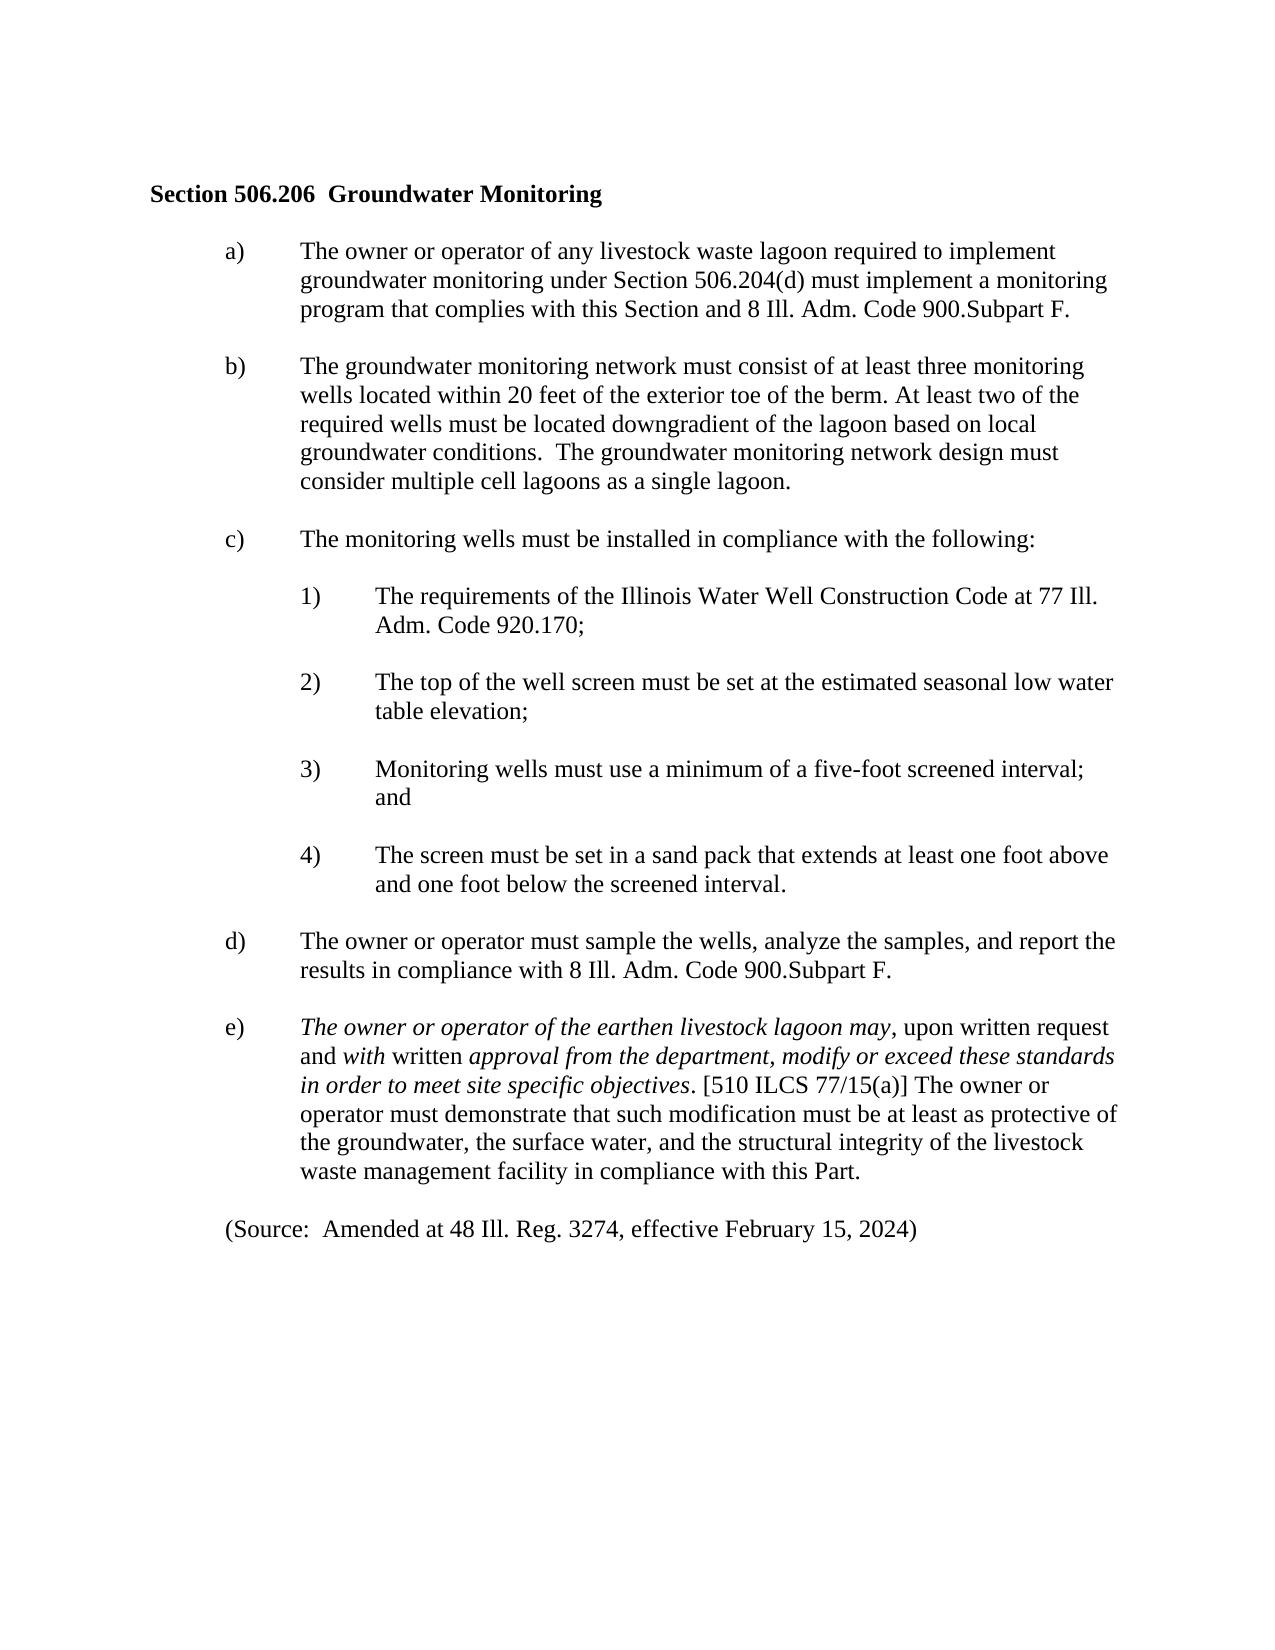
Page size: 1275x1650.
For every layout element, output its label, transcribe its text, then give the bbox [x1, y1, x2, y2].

text e) The owner or operator of the earthen livestock lagoon may, upon written request and with written approval from the department, modify or exceed these standards in order to meet site specific objectives. [510 ILCS 77/15(a)] The owner or operator must demonstrate that such modification must be at least as protective of the groundwater, the surface water, and the structural integrity of the livestock waste management facility in compliance with this Part. [225, 1012, 1125, 1185]
text 1) The requirements of the Illinois Water Well Construction Code at 77 Ill. Adm. Code 920.170; [300, 581, 1125, 639]
text (Source: Amended at 48 Ill. Reg. 3274, effective February 15, 2024) [225, 1214, 1125, 1242]
text c) The monitoring wells must be installed in compliance with the following: [225, 524, 1125, 552]
text Section 506.206 Groundwater Monitoring [150, 179, 1125, 207]
text 3) Monitoring wells must use a minimum of a five-foot screened interval; and [300, 754, 1125, 811]
text 2) The top of the well screen must be set at the estimated seasonal low water table elevation; [300, 667, 1125, 725]
text 4) The screen must be set in a sand pack that extends at least one foot above and one foot below the screened interval. [300, 840, 1125, 897]
text d) The owner or operator must sample the wells, analyze the samples, and report the results in compliance with 8 Ill. Adm. Code 900.Subpart F. [225, 926, 1125, 984]
text b) The groundwater monitoring network must consist of at least three monitoring wells located within 20 feet of the exterior toe of the berm. At least two of the required wells must be located downgradient of the lagoon based on local groundwater conditions. The groundwater monitoring network design must consider multiple cell lagoons as a single lagoon. [225, 351, 1125, 495]
text a) The owner or operator of any livestock waste lagoon required to implement groundwater monitoring under Section 506.204(d) must implement a monitoring program that complies with this Section and 8 Ill. Adm. Code 900.Subpart F. [225, 236, 1125, 322]
